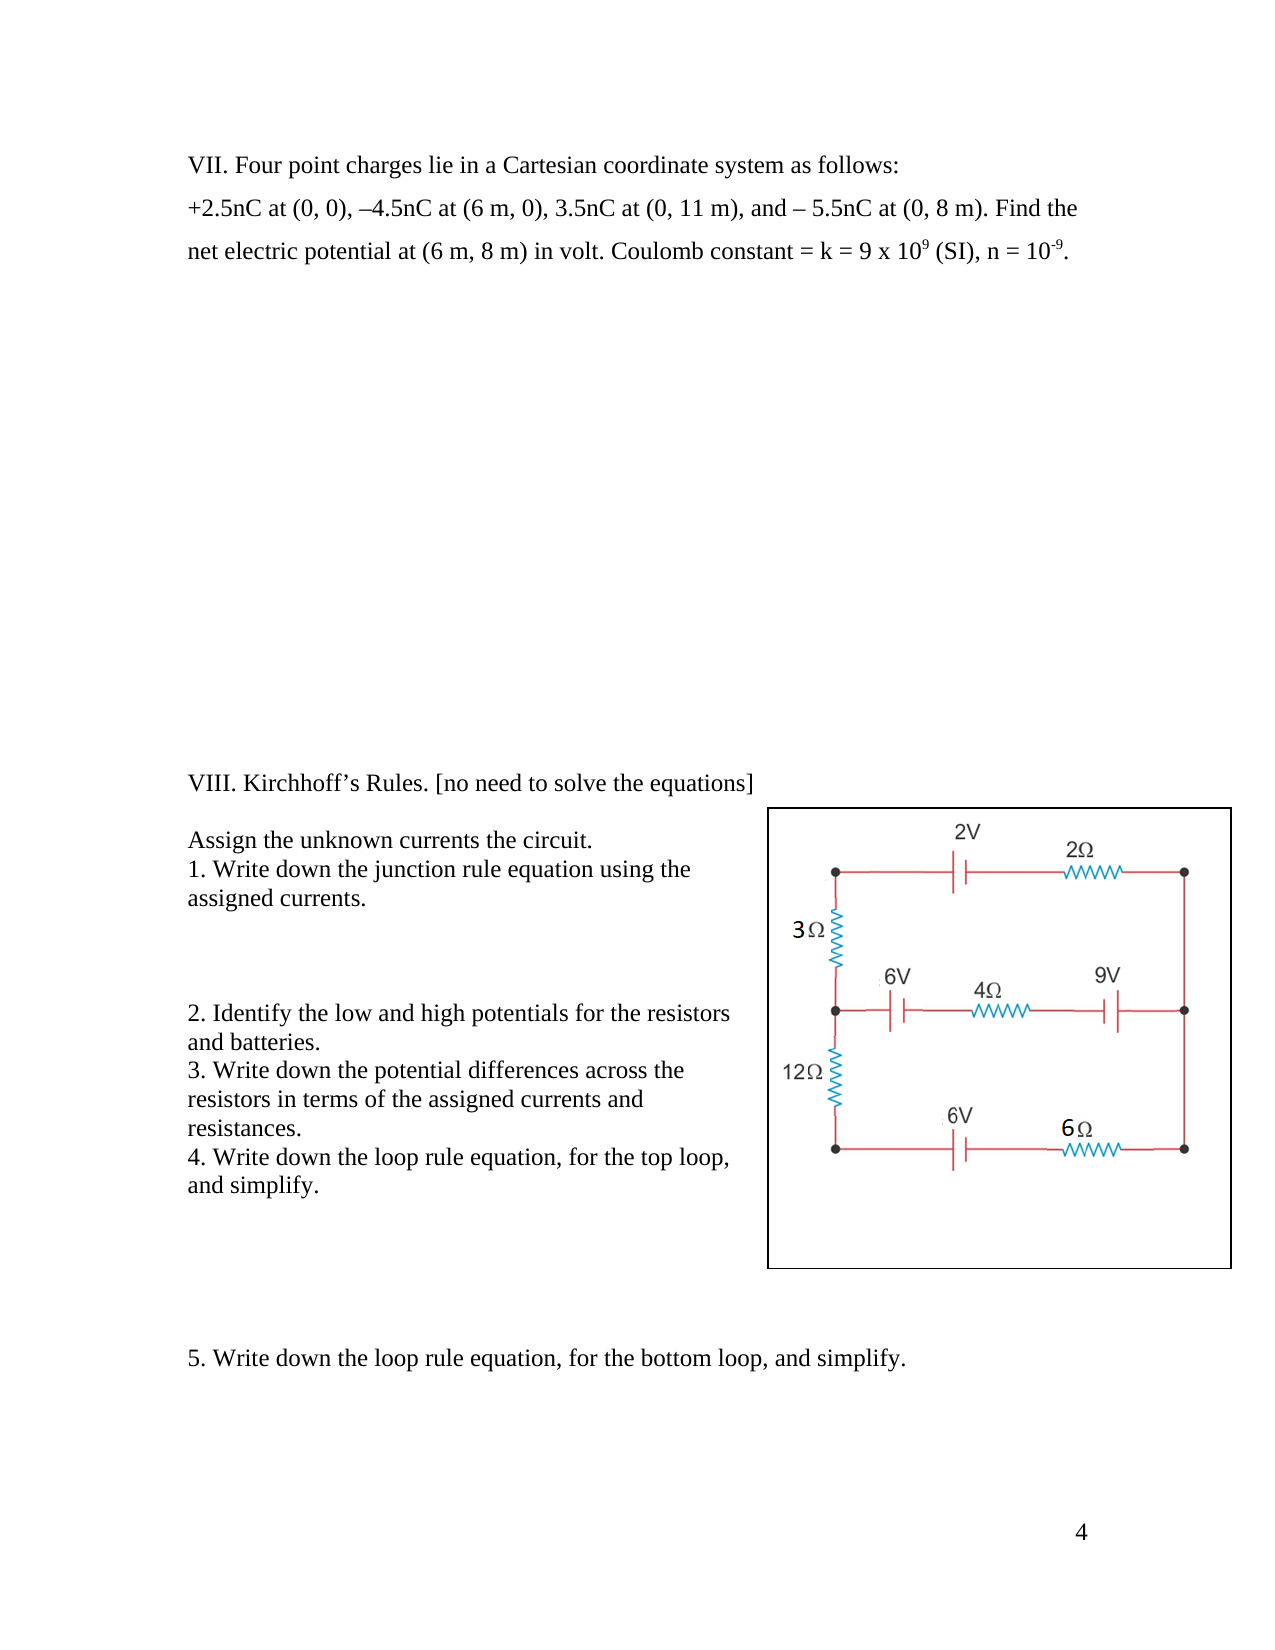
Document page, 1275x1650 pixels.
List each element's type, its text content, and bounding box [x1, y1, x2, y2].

text 3. Write down the potential differences across the resistors in terms of the assigned currents and resistances. [187, 1056, 767, 1142]
text VII. Four point charges lie in a Cartesian coordinate system as follows: +2.5nC at (0, 0), –4.5nC at (6 m, 0), 3.5nC at (0, 11 m), and – 5.5nC at (0, 8 m). Find the net electric potential at (6 m, 8 m) in volt. Coulomb constant = k = 9 x 109 (SI), n = 10-9. [187, 150, 1087, 265]
text Assign the unknown currents the circuit. [187, 826, 767, 854]
text 5. Write down the loop rule equation, for the bottom loop, and simplify. [187, 1343, 1087, 1372]
text 1. Write down the junction rule equation using the assigned currents. [187, 854, 767, 912]
text VIII. Kirchhoff’s Rules. [no need to solve the equations] [187, 768, 1087, 797]
text 4. Write down the loop rule equation, for the top loop, and simplify. [187, 1142, 767, 1199]
picture [783, 815, 1215, 1188]
text 2. Identify the low and high potentials for the resistors and batteries. [187, 998, 767, 1056]
